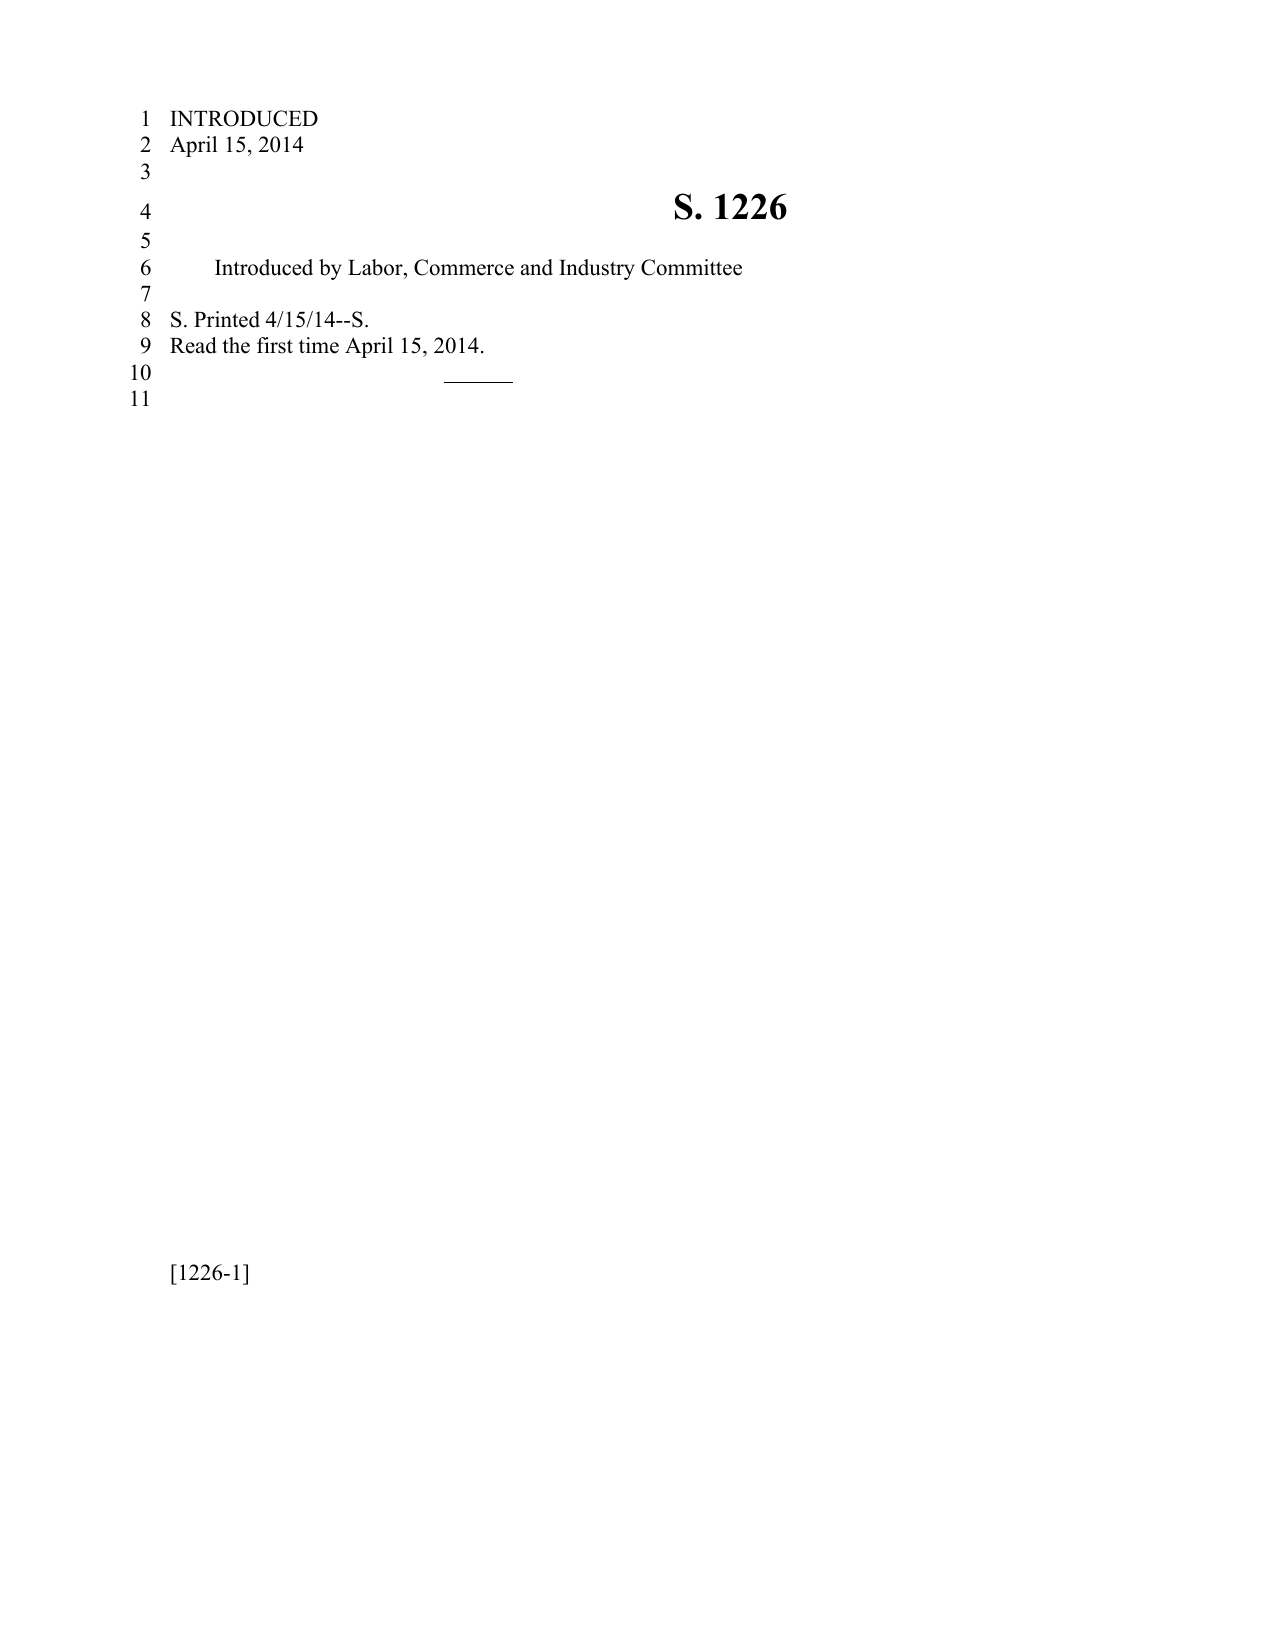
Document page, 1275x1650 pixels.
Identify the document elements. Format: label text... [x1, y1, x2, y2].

text S. 1226 [169, 184, 787, 227]
text April 15, 2014 [169, 131, 787, 158]
text Read the first time April 15, 2014. [169, 333, 787, 359]
text Introduced by Labor, Commerce and Industry Committee [169, 253, 787, 280]
text INTRODUCED [169, 105, 787, 131]
text S. Printed 4/15/14--S. [169, 306, 787, 333]
